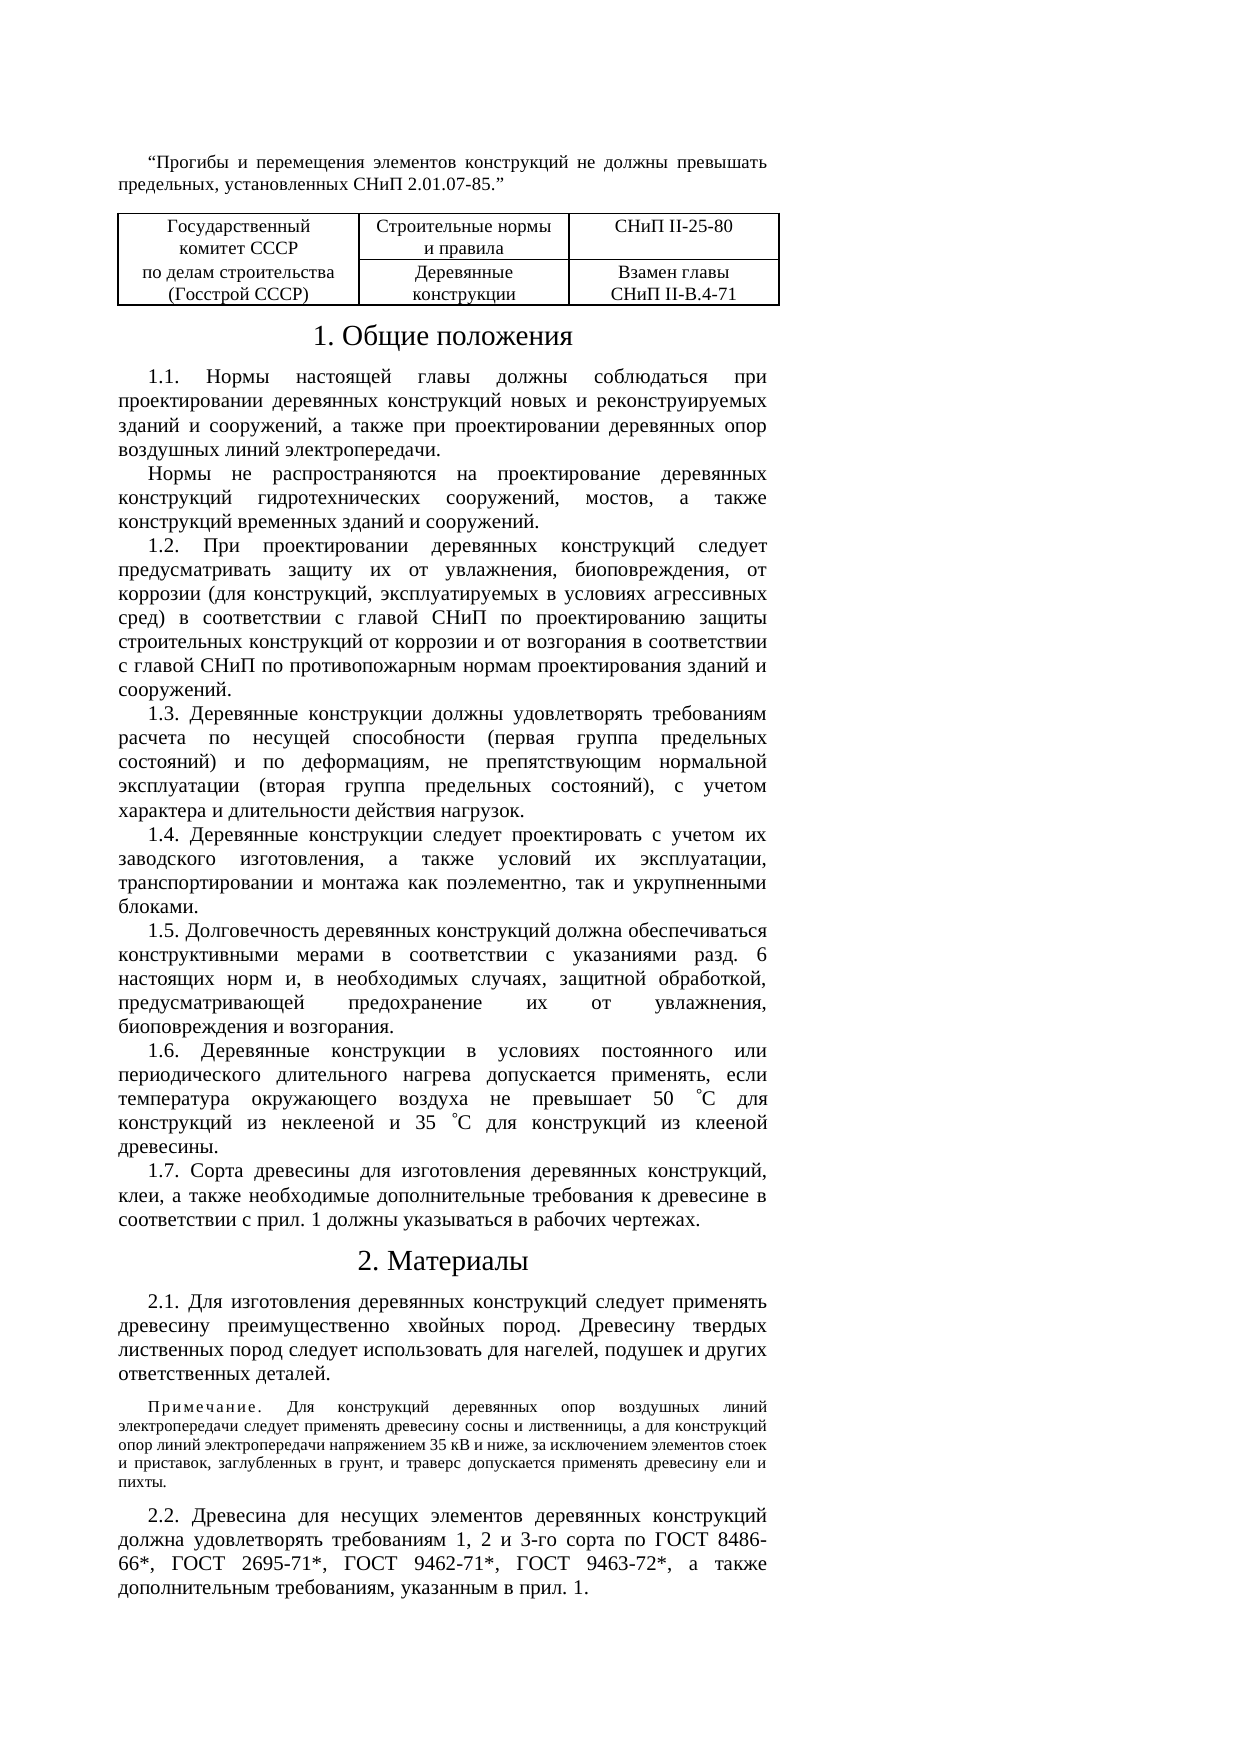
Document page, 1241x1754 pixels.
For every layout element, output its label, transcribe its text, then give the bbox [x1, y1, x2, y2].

text Примечание. Для конструкций деревянных опор воздушных линий электропередачи следует применять древесину сосны и лиственницы, а для конструкций опор линий электропередачи напряжением 35 кВ и ниже, за исключением элементов стоек и приставок, заглубленных в грунт, и траверс допускается применять древесину ели и пихты. [118, 1398, 768, 1491]
text 2.2. Древесина для несущих элементов деревянных конструкций должна удовлетворять требованиям 1, 2 и 3-го сорта по ГОСТ 8486-66*, ГОСТ 2695-71*, ГОСТ 9462-71*, ГОСТ 9463-72*, а также дополнительным требованиям, указанным в прил. 1. [118, 1503, 768, 1599]
text 1.1. Нормы настоящей главы должны соблюдаться при проектировании деревянных конструкций новых и реконструируемых зданий и сооружений, а также при проектировании деревянных опор воздушных линий электропередачи. [118, 364, 768, 461]
text 2.1. Для изготовления деревянных конструкций следует применять древесину преимущественно хвойных пород. Древесину твердых лиственных пород следует использовать для нагелей, подушек и других ответственных деталей. [118, 1289, 768, 1385]
table_header Строительные нормы и правила [360, 214, 568, 258]
text 1.6. Деревянные конструкции в условиях постоянного или периодического длительного нагрева допускается применять, если температура окружающего воздуха не превышает 50 С для конструкций из неклееной и 35 С для конструкций из клееной древесины. [118, 1038, 768, 1158]
table_header СНиП II-25-80 [570, 214, 778, 258]
text “Прогибы и перемещения элементов конструкций не должны превышать предельных, установленных СНиП 2.01.07-85.” [118, 150, 768, 194]
text 1.4. Деревянные конструкции следует проектировать с учетом их заводского изготовления, а также условий их эксплуатации, транспортировании и монтажа как поэлементно, так и укрупненными блоками. [118, 821, 768, 918]
table_cell по делам строительства (Госстрой СССР) [119, 259, 358, 304]
text 1.5. Долговечность деревянных конструкций должна обеспечиваться конструктивными мерами в соответствии с указаниями разд. 6 настоящих норм и, в необходимых случаях, защитной обработкой, предусматривающей предохранение их от увлажнения, биоповреждения и возгорания. [118, 918, 768, 1038]
text 2. Материалы [118, 1243, 768, 1277]
text 1.3. Деревянные конструкции должны удовлетворять требованиям расчета по несущей способности (первая группа предельных состояний) и по деформациям, не препятствующим нормальной эксплуатации (вторая группа предельных состояний), с учетом характера и длительности действия нагрузок. [118, 701, 768, 821]
text 1. Общие положения [118, 318, 768, 352]
table_cell Деревянные конструкции [360, 260, 568, 304]
text 1.2. При проектировании деревянных конструкций следует предусматривать защиту их от увлажнения, биоповреждения, от коррозии (для конструкций, эксплуатируемых в условиях агрессивных сред) в соответствии с главой СНиП по проектированию защиты строительных конструкций от коррозии и от возгорания в соответствии с главой СНиП по противопожарным нормам проектирования зданий и сооружений. [118, 533, 768, 701]
table_cell Взамен главы СНиП II-В.4-71 [570, 260, 778, 304]
text Нормы не распространяются на проектирование деревянных конструкций гидротехнических сооружений, мостов, а также конструкций временных зданий и сооружений. [118, 461, 768, 533]
text 1.7. Сорта древесины для изготовления деревянных конструкций, клеи, а также необходимые дополнительные требования к древесине в соответствии с прил. 1 должны указываться в рабочих чертежах. [118, 1158, 768, 1231]
table_header Государственный комитет СССР [119, 214, 358, 258]
